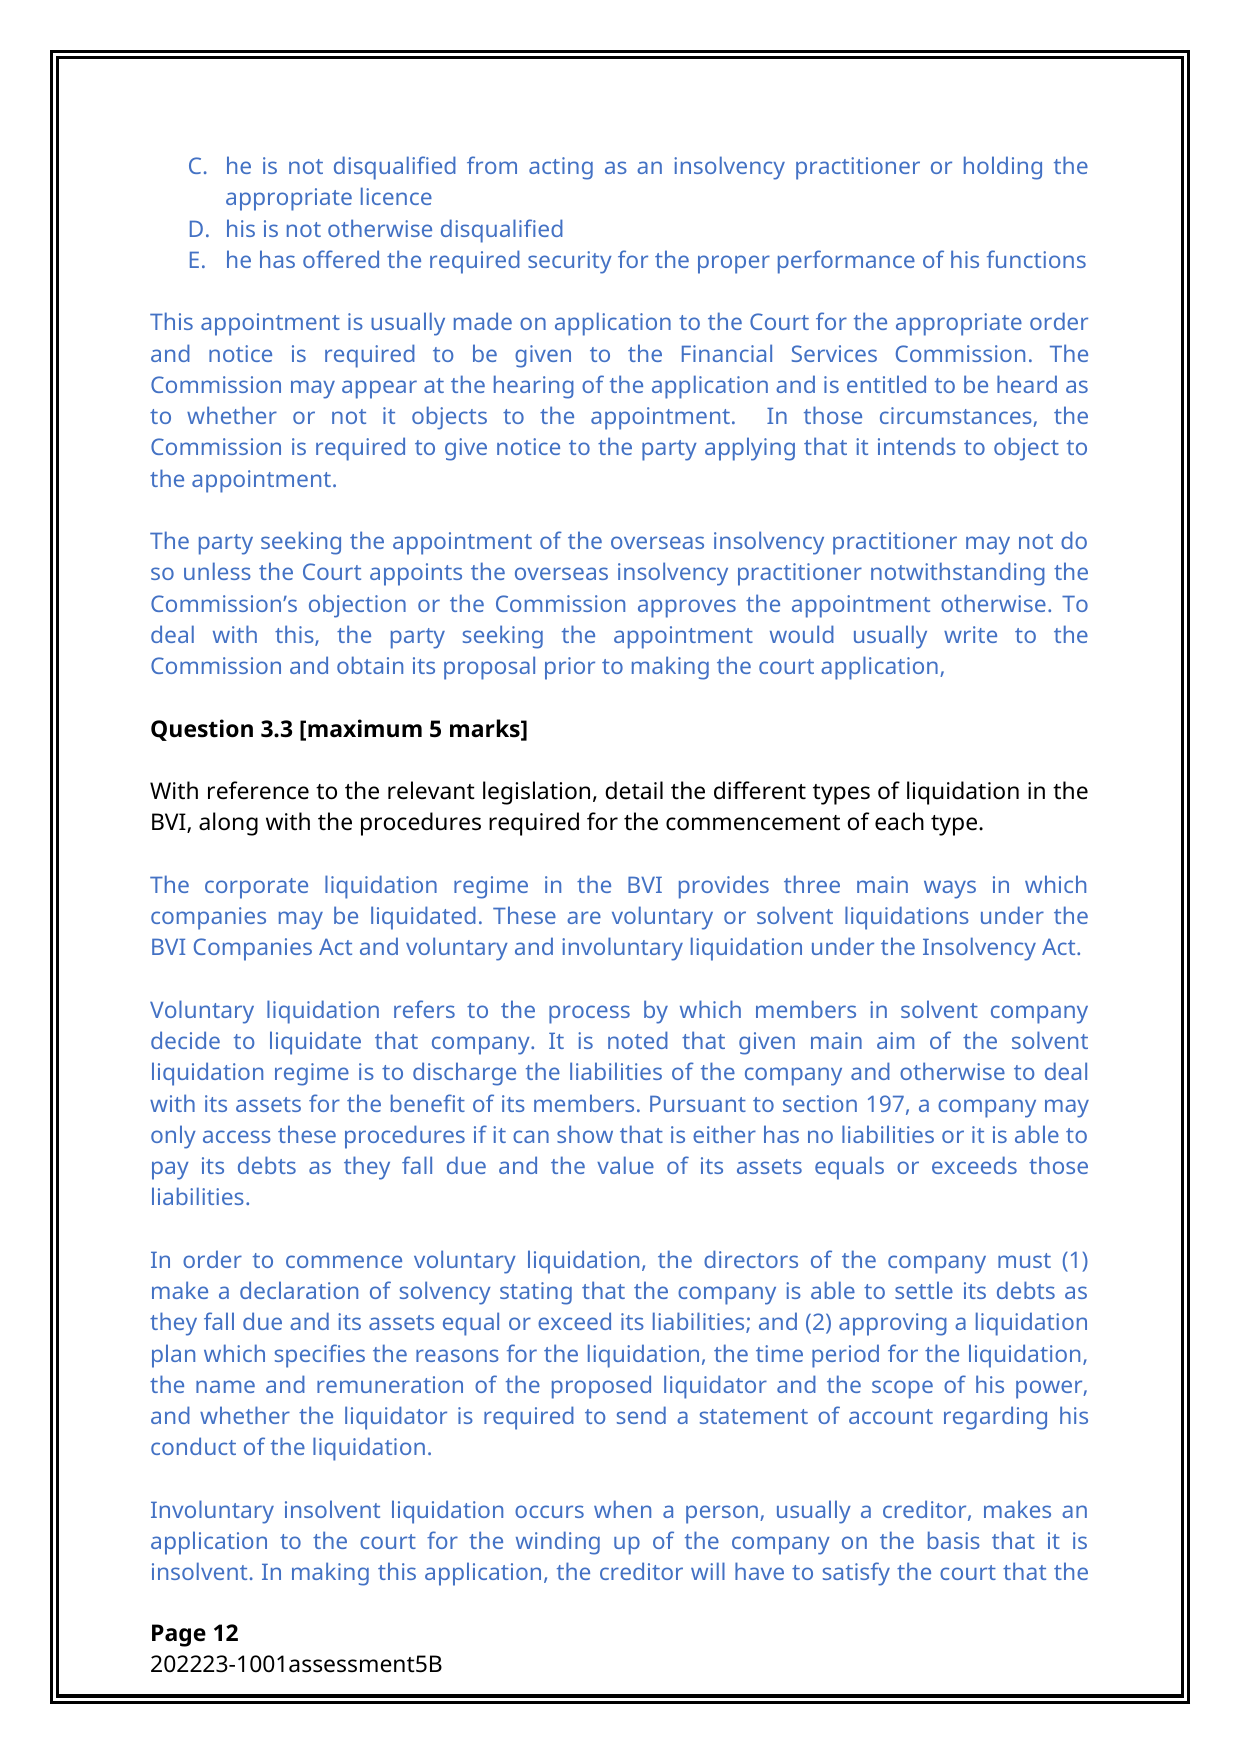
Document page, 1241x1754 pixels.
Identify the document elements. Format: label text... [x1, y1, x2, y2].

list his is not otherwise disqualified [187, 212, 1090, 244]
list he is not disqualified from acting as an insolvency practitioner or holding the appropriate licence [187, 150, 1090, 212]
text With reference to the relevant legislation, detail the different types of liquidation in the BVI, along with the procedures required for the commencement of each type. [150, 775, 1090, 837]
text The corporate liquidation regime in the BVI provides three main ways in which companies may be liquidated. These are voluntary or solvent liquidations under the BVI Companies Act and voluntary and involuntary liquidation under the Insolvency Act. [150, 869, 1090, 962]
list he has offered the required security for the proper performance of his functions [187, 244, 1090, 275]
text The party seeking the appointment of the overseas insolvency practitioner may not do so unless the Court appoints the overseas insolvency practitioner notwithstanding the Commission’s objection or the Commission approves the appointment otherwise. To deal with this, the party seeking the appointment would usually write to the Commission and obtain its proposal prior to making the court application, [150, 525, 1090, 681]
text Voluntary liquidation refers to the process by which members in solvent company decide to liquidate that company. It is noted that given main aim of the solvent liquidation regime is to discharge the liabilities of the company and otherwise to deal with its assets for the benefit of its members. Pursuant to section 197, a company may only access these procedures if it can show that is either has no liabilities or it is able to pay its debts as they fall due and the value of its assets equals or exceeds those liabilities. [150, 994, 1090, 1212]
text This appointment is usually made on application to the Court for the appropriate order and notice is required to be given to the Financial Services Commission. The Commission may appear at the hearing of the application and is entitled to be heard as to whether or not it objects to the appointment. In those circumstances, the Commission is required to give notice to the party applying that it intends to object to the appointment. [150, 306, 1090, 494]
text Question 3.3 [maximum 5 marks] [150, 712, 1090, 744]
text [150, 1494, 1090, 1587]
text In order to commence voluntary liquidation, the directors of the company must (1) make a declaration of solvency stating that the company is able to settle its debts as they fall due and its assets equal or exceed its liabilities; and (2) approving a liquidation plan which specifies the reasons for the liquidation, the time period for the liquidation, the name and remuneration of the proposed liquidator and the scope of his power, and whether the liquidator is required to send a statement of account regarding his conduct of the liquidation. [150, 1244, 1090, 1462]
